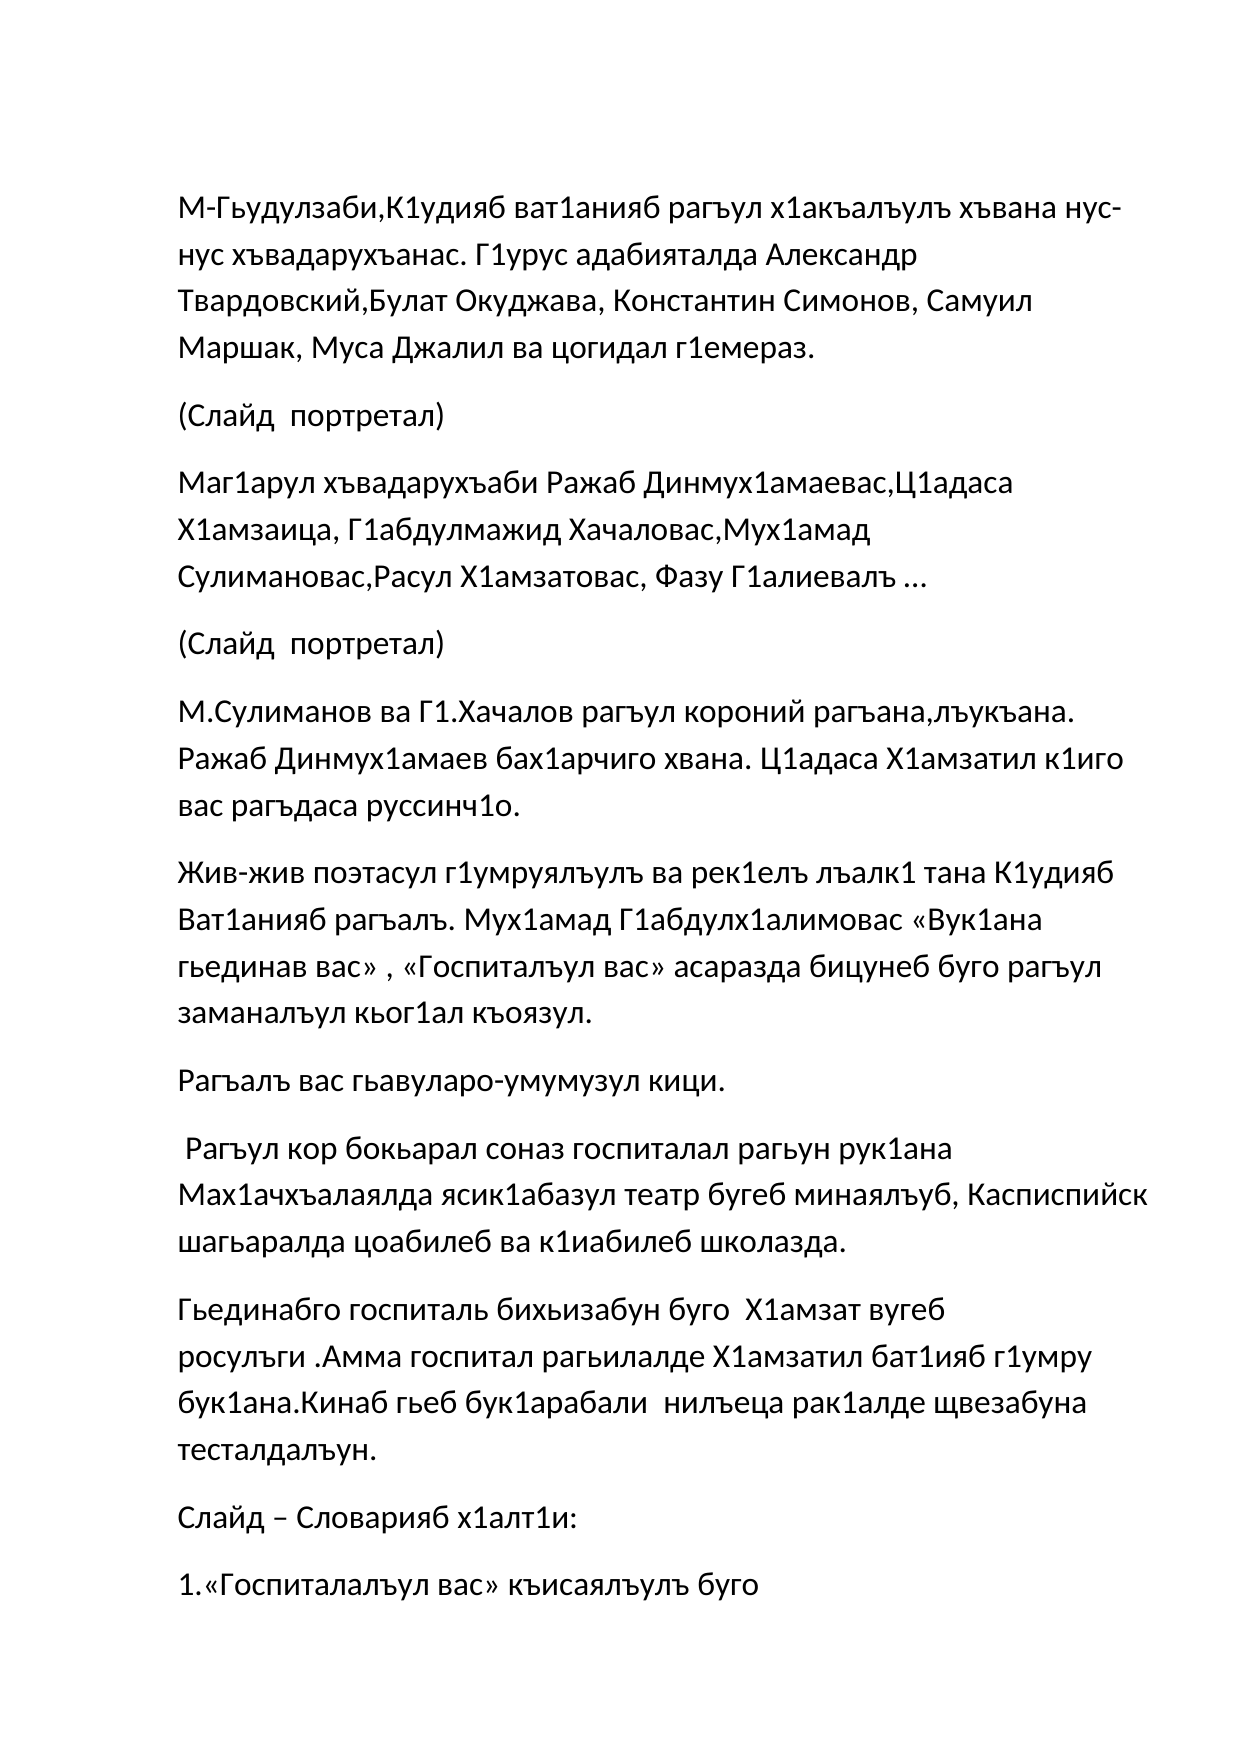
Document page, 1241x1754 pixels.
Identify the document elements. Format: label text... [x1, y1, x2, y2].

text Рагъалъ вас гьавуларо-умумузул кици. [177, 1059, 1152, 1100]
text (Слайд портретал) [177, 394, 1152, 434]
text Жив-жив поэтасул г1умруялъулъ ва рек1елъ лъалк1 тана К1удияб Ват1анияб рагъалъ. Мух1амад Г1абдулх1алимовас «Вук1ана гьединав вас» , «Госпиталъул вас» асаразда бицунеб буго рагъул заманалъул кьог1ал къоязул. [177, 851, 1152, 1032]
text М.Сулиманов ва Г1.Хачалов рагъул короний рагъана,лъукъана. Ражаб Динмух1амаев бах1арчиго хвана. Ц1адаса Х1амзатил к1иго вас рагъдаса руссинч1о. [177, 690, 1152, 824]
text М-Гьудулзаби,К1удияб ват1анияб рагъул х1акъалъулъ хъвана нус-нус хъвадарухъанас. Г1урус адабияталда Александр Твардовский,Булат Окуджава, Константин Симонов, Самуил Маршак, Муса Джалил ва цогидал г1емераз. [177, 186, 1152, 367]
text 1.«Госпиталалъул вас» къисаялъулъ буго [177, 1563, 1152, 1604]
text Гьединабго госпиталь бихьизабун буго Х1амзат вугеб росулъги .Амма госпитал рагьилалде Х1амзатил бат1ияб г1умру бук1ана.Кинаб гьеб бук1арабали нилъеца рак1алде щвезабуна тесталдалъун. [177, 1288, 1152, 1469]
text (Слайд портретал) [177, 622, 1152, 663]
text Маг1арул хъвадарухъаби Ражаб Динмух1амаевас,Ц1адаса Х1амзаица, Г1абдулмажид Хачаловас,Мух1амад Сулимановас,Расул Х1амзатовас, Фазу Г1алиевалъ … [177, 461, 1152, 596]
text Рагъул кор бокьарал соназ госпиталал рагьун рук1ана Мах1ачхъалаялда ясик1абазул театр бугеб минаялъуб, Касписпийск шагьаралда цоабилеб ва к1иабилеб школазда. [177, 1127, 1152, 1261]
text Слайд – Словарияб х1алт1и: [177, 1496, 1152, 1536]
